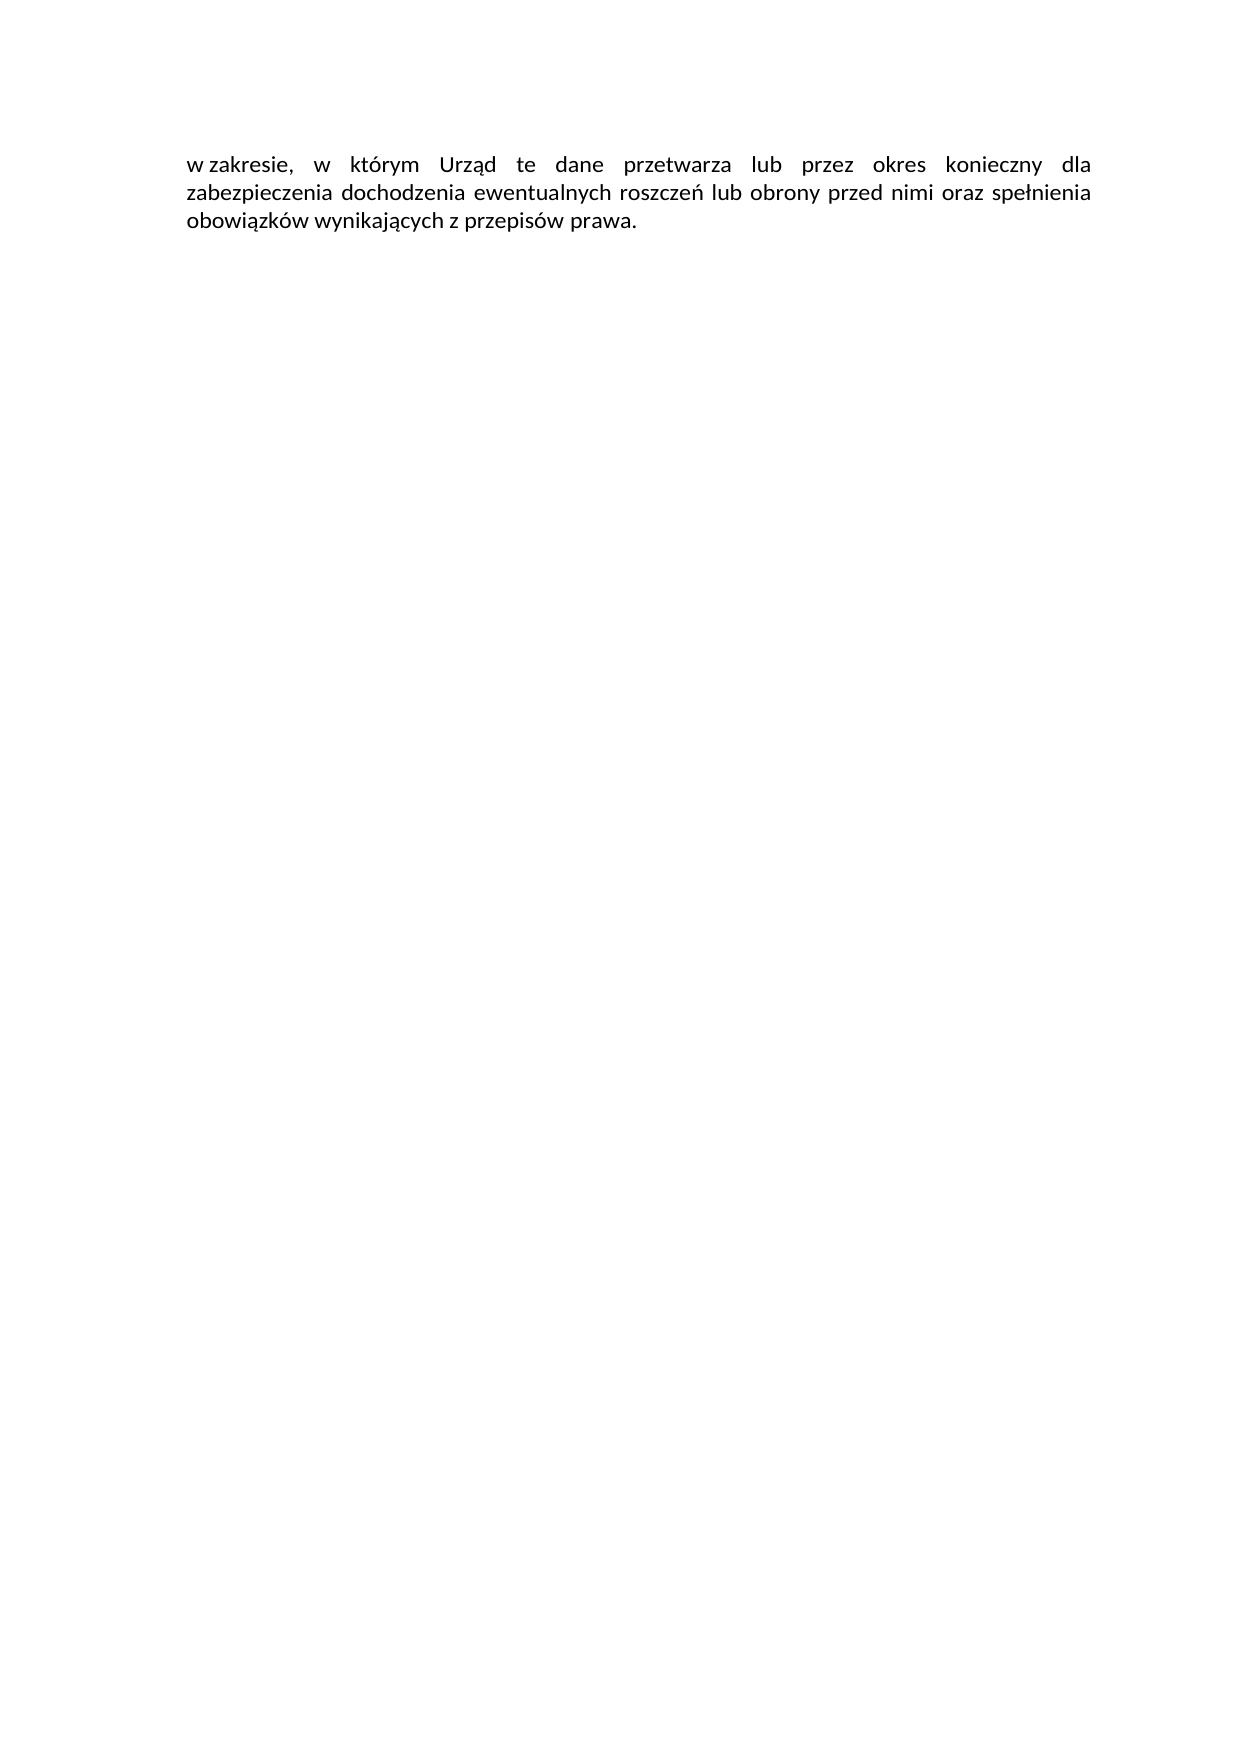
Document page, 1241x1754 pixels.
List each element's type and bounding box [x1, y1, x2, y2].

list [157, 150, 1092, 234]
